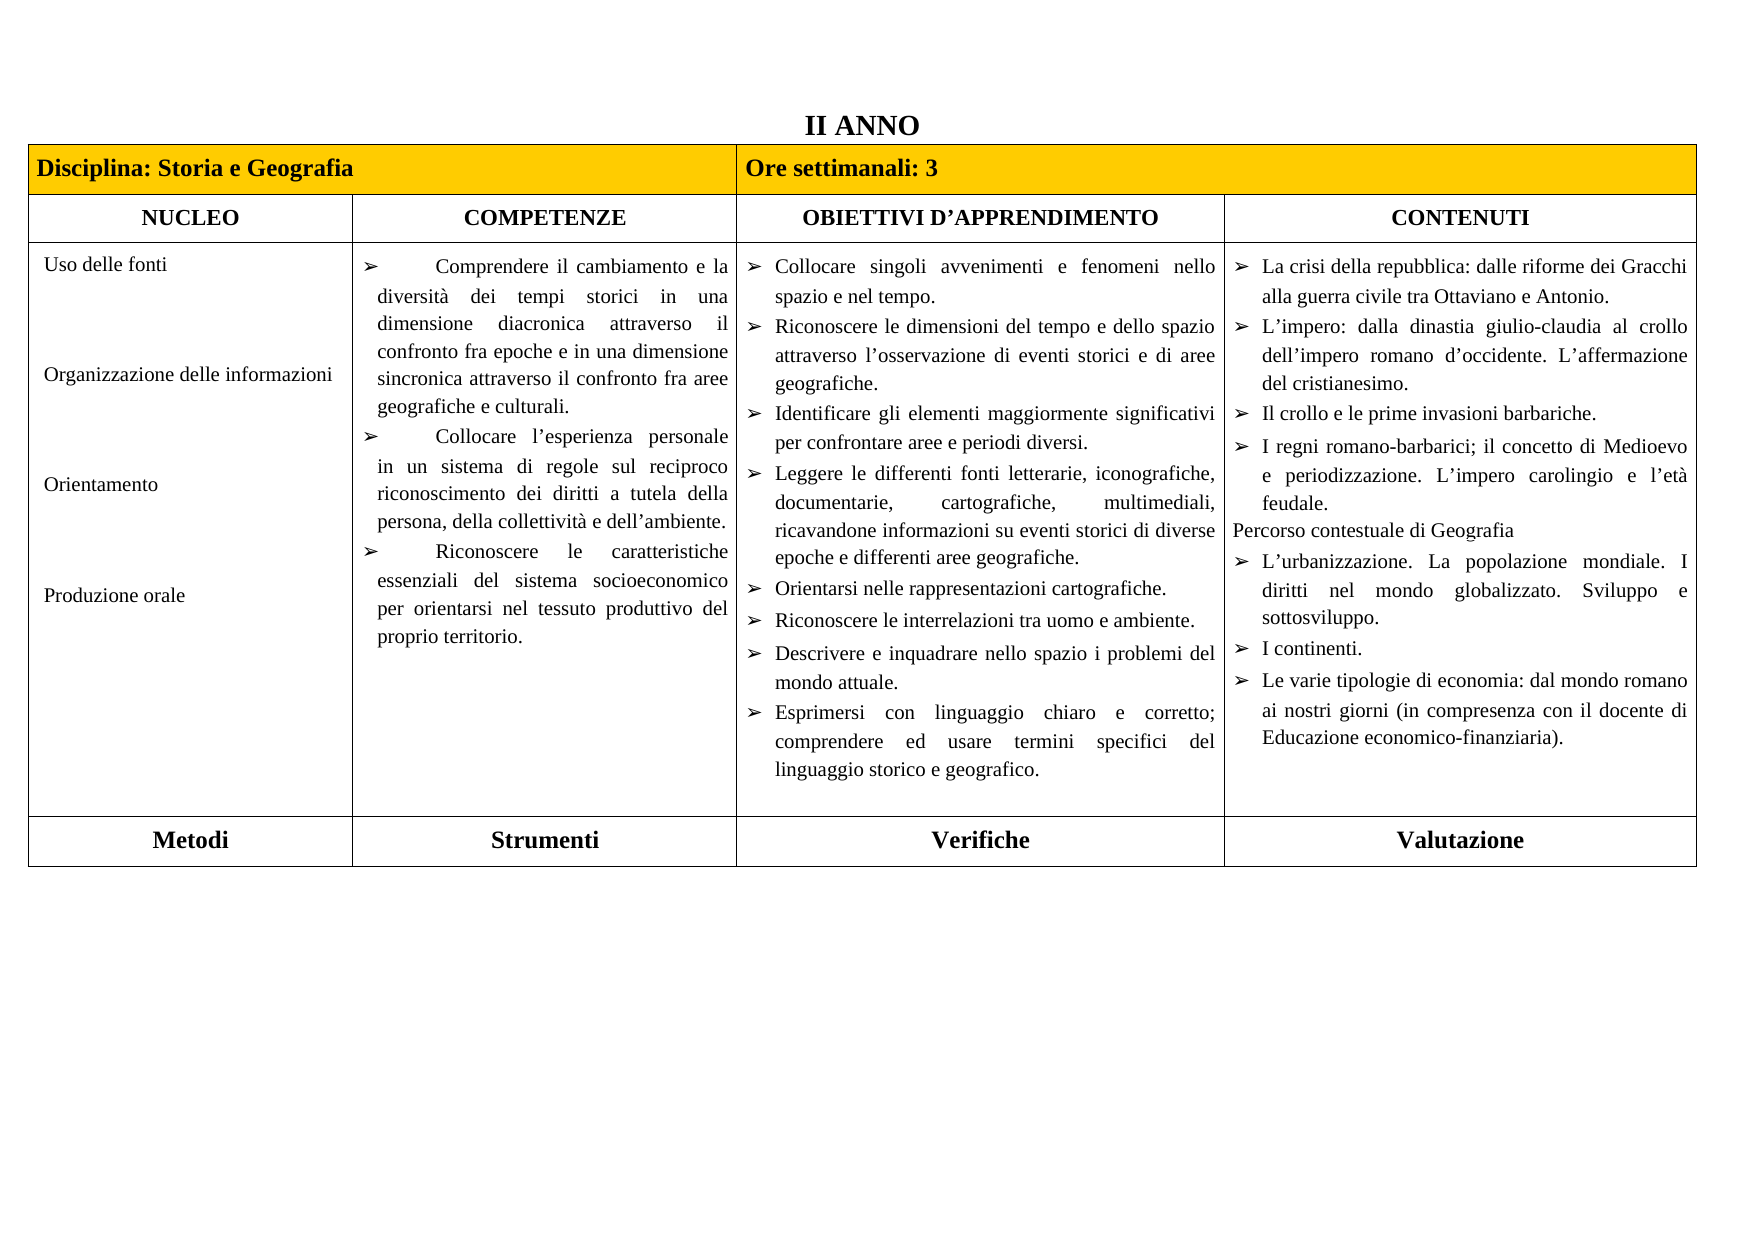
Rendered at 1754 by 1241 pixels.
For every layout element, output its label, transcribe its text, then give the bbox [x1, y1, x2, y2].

table_cell Uso delle fonti Organizzazione delle informazioni Orientamento Produzione orale [29, 243, 352, 816]
table_cell Metodi [29, 817, 352, 866]
table_cell OBIETTIVI D’APPRENDIMENTO [737, 195, 1224, 242]
table_cell NUCLEO [29, 195, 352, 242]
table_cell La crisi della repubblica: dalle riforme dei Gracchi alla guerra civile tra Ottaviano e Antonio. L’impero: dalla dinastia giulio-claudia al crollo dell’impero romano d’occidente. L’affermazione del cristianesimo. Il crollo e le prime invasioni barbariche. I regni romano-barbarici; il concetto di Medioevo e periodizzazione. L’impero carolingio e l’età feudale. Percorso contestuale di Geografia L’urbanizzazione. La popolazione mondiale. I diritti nel mondo globalizzato. Sviluppo e sottosviluppo. I continenti. Le varie tipologie di economia: dal mondo romano ai nostri giorni (in compresenza con il docente di Educazione economico-finanziaria). [1225, 243, 1696, 816]
table_cell Comprendere il cambiamento e la diversità dei tempi storici in una dimensione diacronica attraverso il confronto fra epoche e in una dimensione sincronica attraverso il confronto fra aree geografiche e culturali. Collocare l’esperienza personale in un sistema di regole sul reciproco riconoscimento dei diritti a tutela della persona, della collettività e dell’ambiente. Riconoscere le caratteristiche essenziali del sistema socioeconomico per orientarsi nel tessuto produttivo del proprio territorio. [353, 243, 736, 816]
text II ANNO [118, 108, 1606, 141]
table_cell Collocare singoli avvenimenti e fenomeni nello spazio e nel tempo. Riconoscere le dimensioni del tempo e dello spazio attraverso l’osservazione di eventi storici e di aree geografiche. Identificare gli elementi maggiormente significativi per confrontare aree e periodi diversi. Leggere le differenti fonti letterarie, iconografiche, documentarie, cartografiche, multimediali, ricavandone informazioni su eventi storici di diverse epoche e differenti aree geografiche. Orientarsi nelle rappresentazioni cartografiche. Riconoscere le interrelazioni tra uomo e ambiente. Descrivere e inquadrare nello spazio i problemi del mondo attuale. Esprimersi con linguaggio chiaro e corretto; comprendere ed usare termini specifici del linguaggio storico e geografico. [737, 243, 1224, 816]
table_cell Verifiche [737, 817, 1224, 866]
table_cell CONTENUTI [1225, 195, 1696, 242]
table_header Disciplina: Storia e Geografia [29, 145, 736, 194]
table_header Ore settimanali: 3 [737, 145, 1696, 194]
table_cell Valutazione [1225, 817, 1696, 866]
table_cell COMPETENZE [353, 195, 736, 242]
table_cell Strumenti [353, 817, 736, 866]
